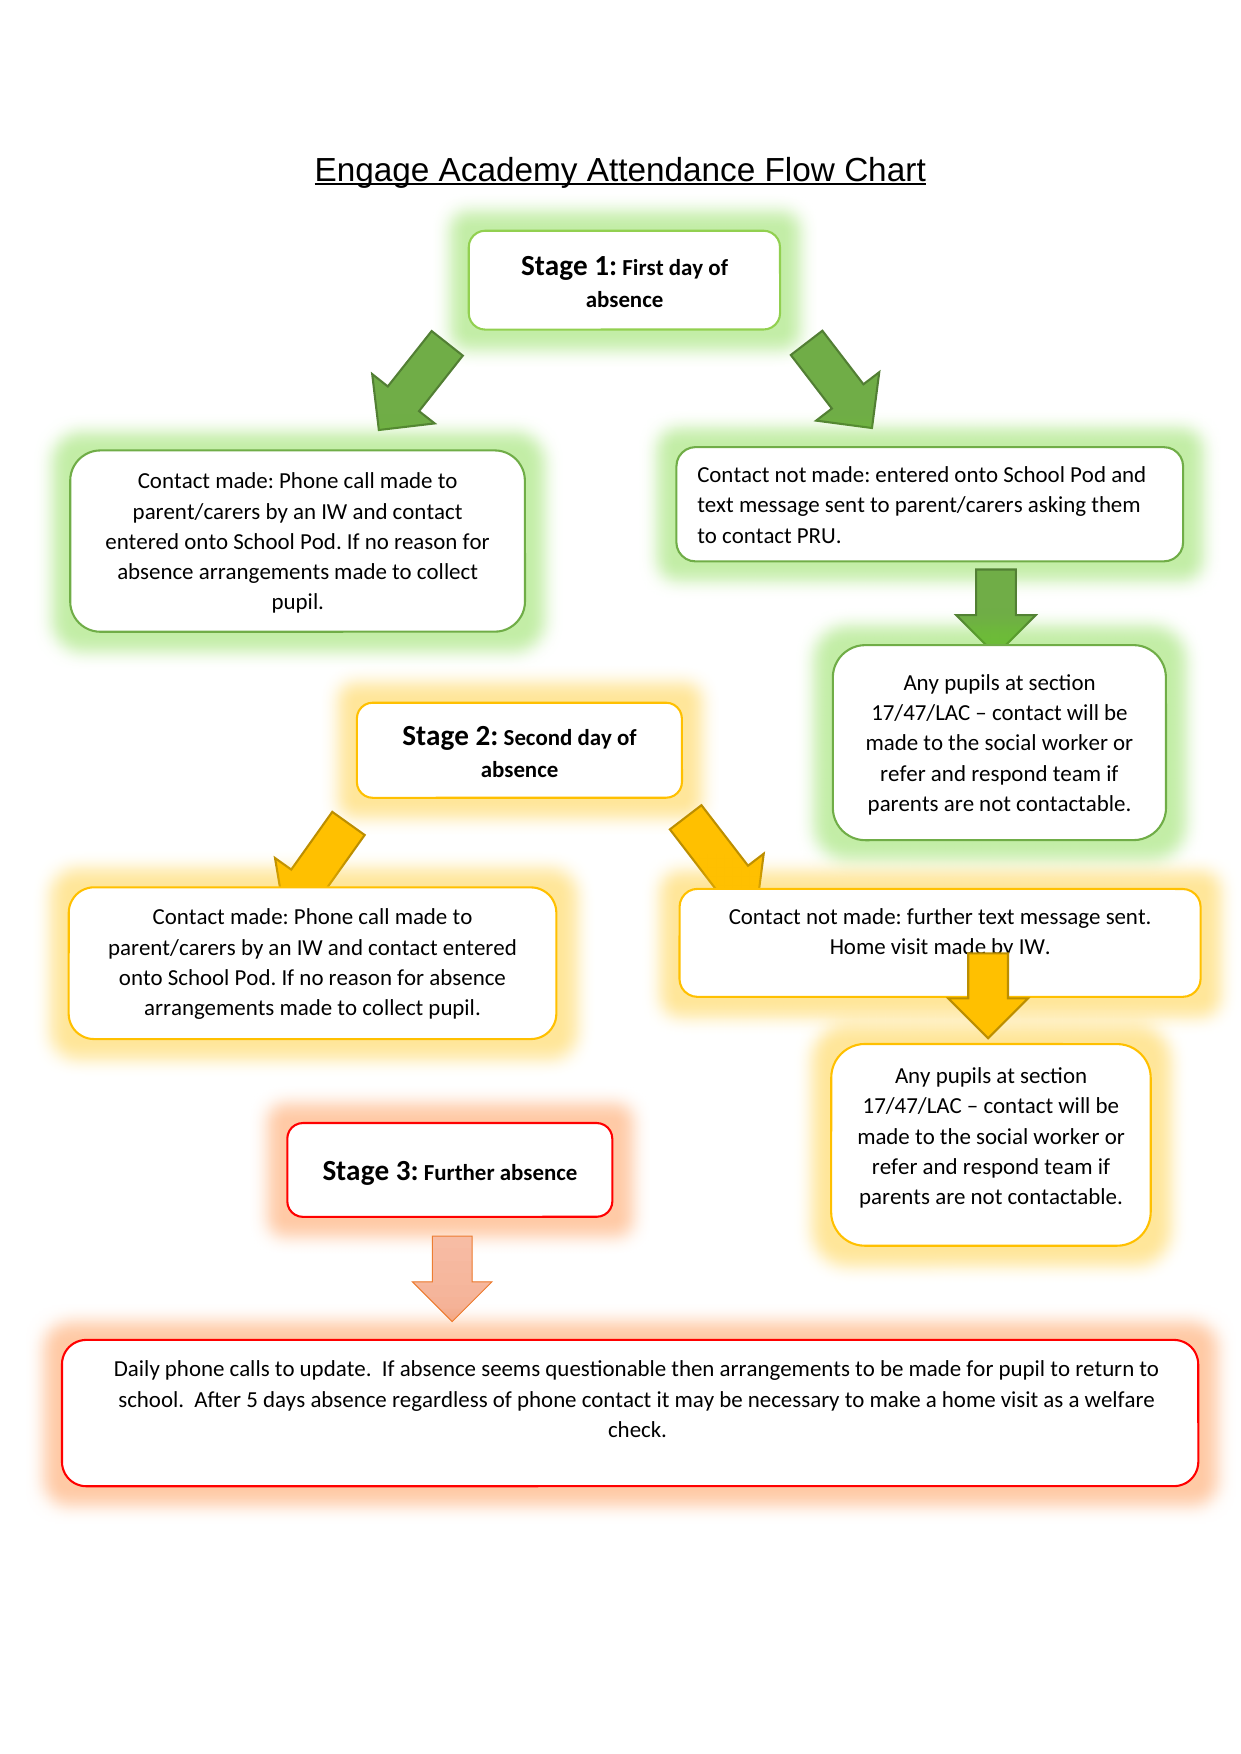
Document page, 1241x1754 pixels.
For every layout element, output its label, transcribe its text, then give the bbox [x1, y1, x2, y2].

text Engage Academy Attendance Flow Chart [150, 150, 1090, 188]
